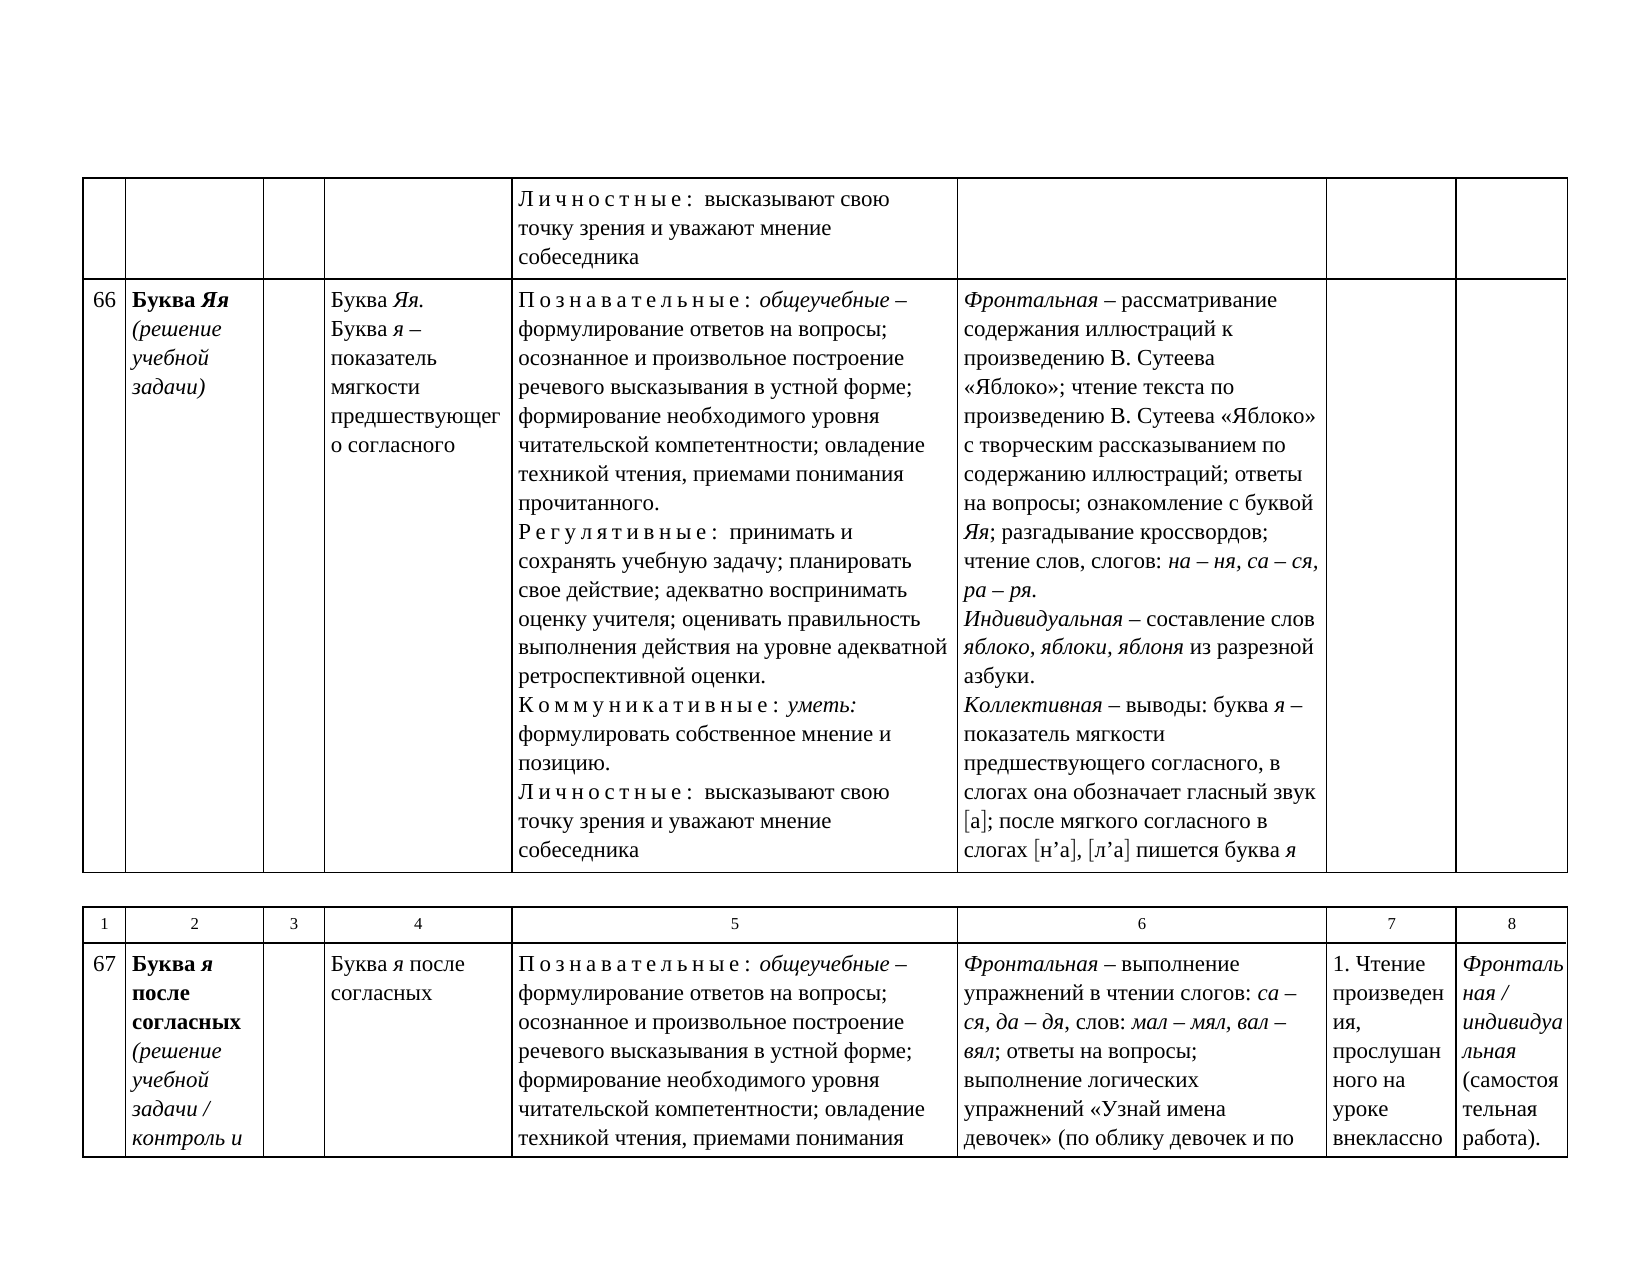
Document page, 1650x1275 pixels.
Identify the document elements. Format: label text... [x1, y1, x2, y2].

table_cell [1457, 942, 1567, 1156]
table_cell [1457, 278, 1567, 872]
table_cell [958, 944, 1326, 1156]
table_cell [325, 179, 511, 278]
table_cell [264, 280, 324, 872]
table_cell [1327, 280, 1455, 872]
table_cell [325, 944, 511, 1156]
table_cell 66 [84, 280, 125, 872]
table_cell 67 [84, 944, 125, 1156]
table_cell [126, 179, 263, 278]
table_cell Фронтальная – рассматривание содержания иллюстраций к произведению В. Сутеева «Яблоко»; чтение текста по произведению В. Сутеева «Яблоко» с творческим рассказыванием по содержанию иллюстраций; ответы на вопросы; ознакомление с буквой Яя; разгадывание кроссвордов; чтение слов, слогов: на – ня, са – ся, ра – ря. Индивидуальная – составление слов яблоко, яблоки, яблоня из разрезной азбуки. Коллективная – выводы: буква я – показатель мягкости предшествующего согласного, в слогах она обозначает гласный звук а; после мягкого согласного в слогах н’а, л’а пишется буква я [958, 280, 1326, 872]
table_header 1 [84, 908, 125, 942]
table_header 8 [1457, 908, 1567, 942]
table_cell [1457, 179, 1567, 278]
table_header 2 [126, 908, 263, 942]
table_cell [264, 944, 324, 1156]
table_header 7 [1327, 908, 1455, 942]
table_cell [1327, 944, 1455, 1156]
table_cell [513, 944, 957, 1156]
table_cell Буква Яя. Буква я – показатель мягкости предшествующего согласного [325, 280, 511, 872]
table_header 4 [325, 908, 511, 942]
table_header 6 [958, 908, 1326, 942]
table_header 5 [513, 908, 957, 942]
table_cell Буква Яя (решение учебной задачи) [126, 280, 263, 872]
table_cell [126, 944, 263, 1156]
table_header 3 [264, 908, 324, 942]
table_cell [84, 179, 125, 278]
table_cell [958, 179, 1326, 278]
table_cell [1327, 179, 1455, 278]
table_cell Познавательные: общеучебные – формулирование ответов на вопросы; осознанное и произвольное построение речевого высказывания в устной форме; формирование необходимого уровня читательской компетентности; овладение техникой чтения, приемами понимания прочитанного. Регулятивные: принимать и сохранять учебную задачу; планировать свое действие; адекватно воспринимать оценку учителя; оценивать правильность выполнения действия на уровне адекватной ретроспективной оценки. Коммуникативные: уметь: формулировать собственное мнение и позицию. Личностные: высказывают свою точку зрения и уважают мнение собеседника [513, 280, 957, 872]
table_cell [264, 179, 324, 278]
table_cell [513, 179, 957, 278]
